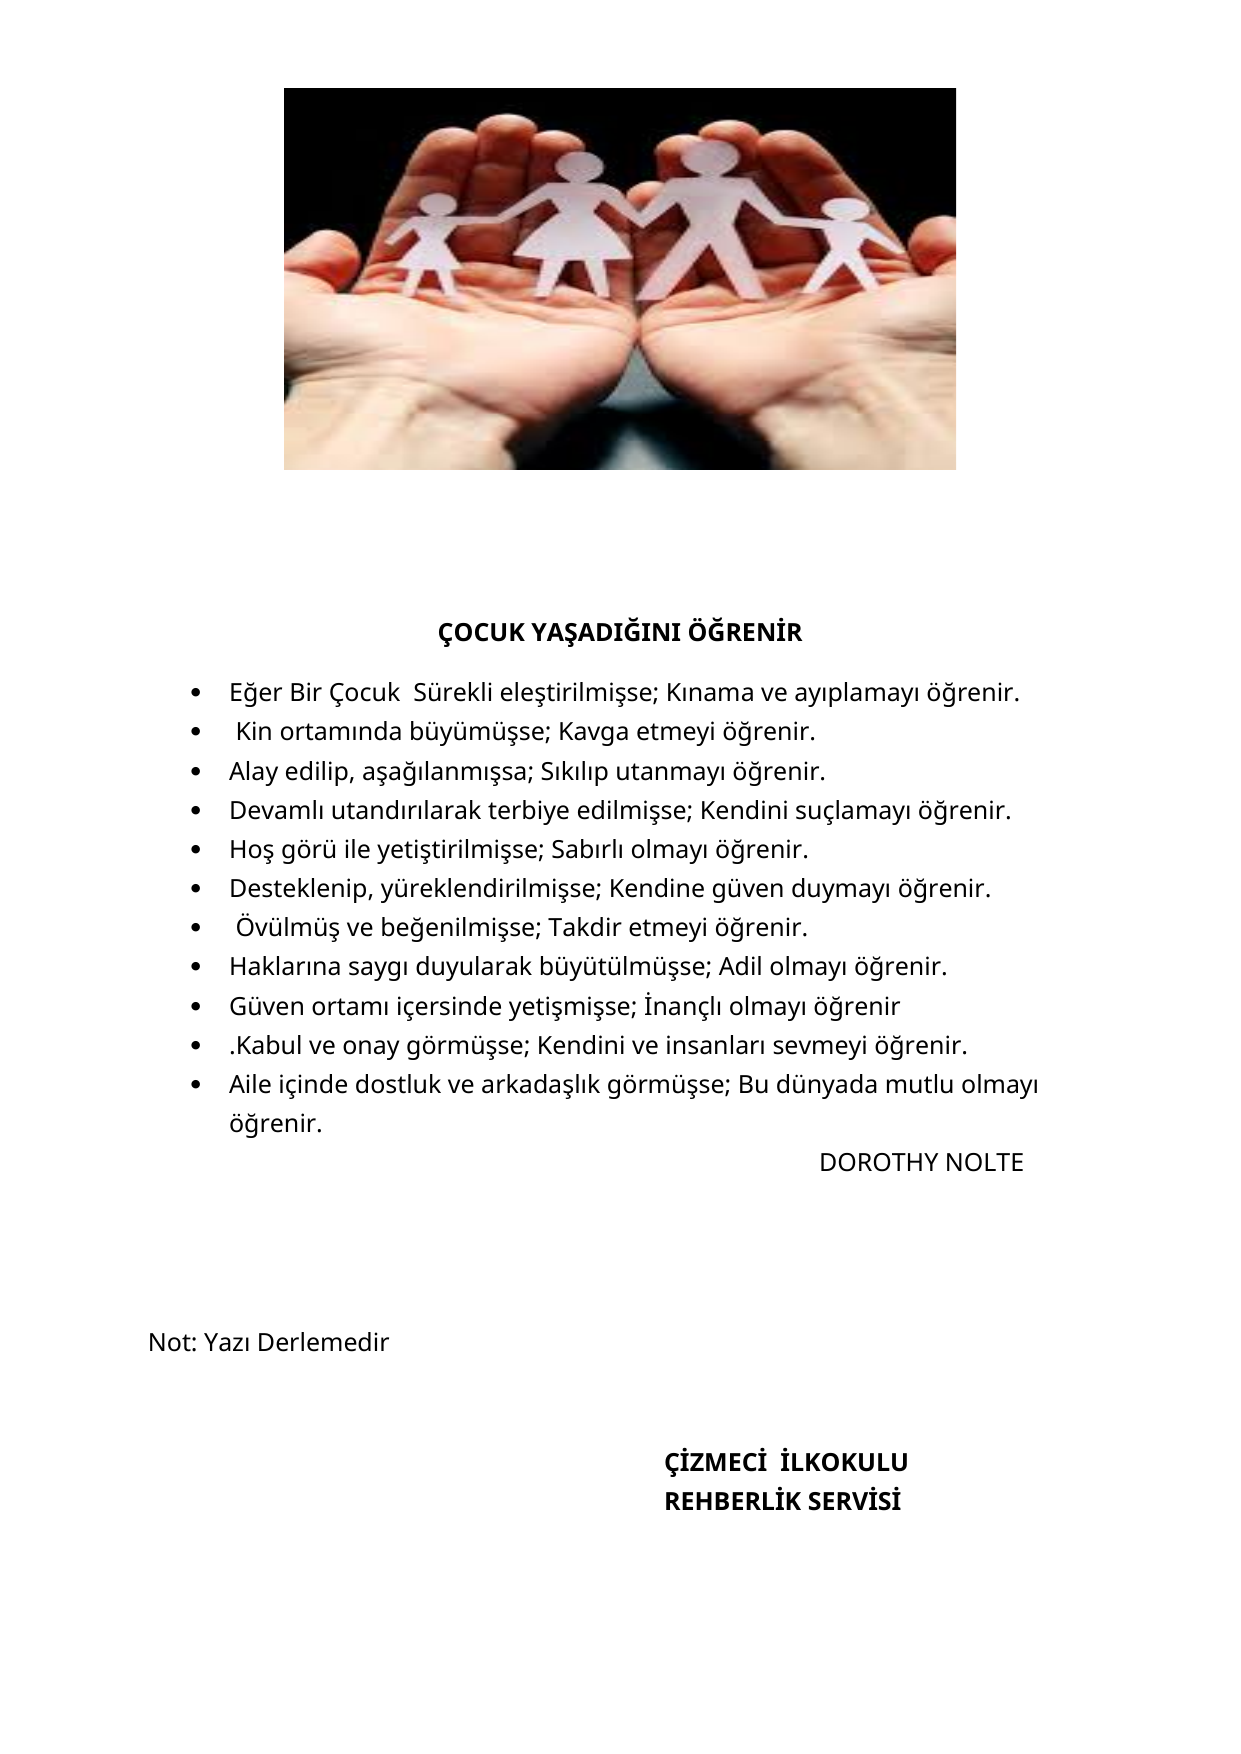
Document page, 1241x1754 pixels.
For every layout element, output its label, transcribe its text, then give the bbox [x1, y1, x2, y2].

list DOROTHY NOLTE [819, 1145, 1093, 1179]
list Övülmüş ve beğenilmişse; Takdir etmeyi öğrenir. [191, 910, 1093, 944]
text ÇİZMECİ İLKOKULU [148, 1445, 1093, 1479]
text REHBERLİK SERVİSİ [148, 1484, 1093, 1518]
text ÇOCUK YAŞADIĞINI ÖĞRENİR [148, 615, 1093, 649]
picture [284, 88, 957, 470]
list Güven ortamı içersinde yetişmişse; İnançlı olmayı öğrenir [191, 988, 1093, 1022]
list .Kabul ve onay görmüşse; Kendini ve insanları sevmeyi öğrenir. [191, 1027, 1093, 1061]
text Not: Yazı Derlemedir [148, 1325, 1093, 1359]
list Devamlı utandırılarak terbiye edilmişse; Kendini suçlamayı öğrenir. [191, 792, 1093, 826]
list Hoş görü ile yetiştirilmişse; Sabırlı olmayı öğrenir. [191, 832, 1093, 866]
list Aile içinde dostluk ve arkadaşlık görmüşse; Bu dünyada mutlu olmayı öğrenir. [191, 1067, 1093, 1140]
list Kin ortamında büyümüşse; Kavga etmeyi öğrenir. [191, 714, 1093, 748]
list Haklarına saygı duyularak büyütülmüşse; Adil olmayı öğrenir. [191, 949, 1093, 983]
list Desteklenip, yüreklendirilmişse; Kendine güven duymayı öğrenir. [191, 871, 1093, 905]
list Alay edilip, aşağılanmışsa; Sıkılıp utanmayı öğrenir. [191, 753, 1093, 787]
list Eğer Bir Çocuk Sürekli eleştirilmişse; Kınama ve ayıplamayı öğrenir. [191, 675, 1093, 709]
